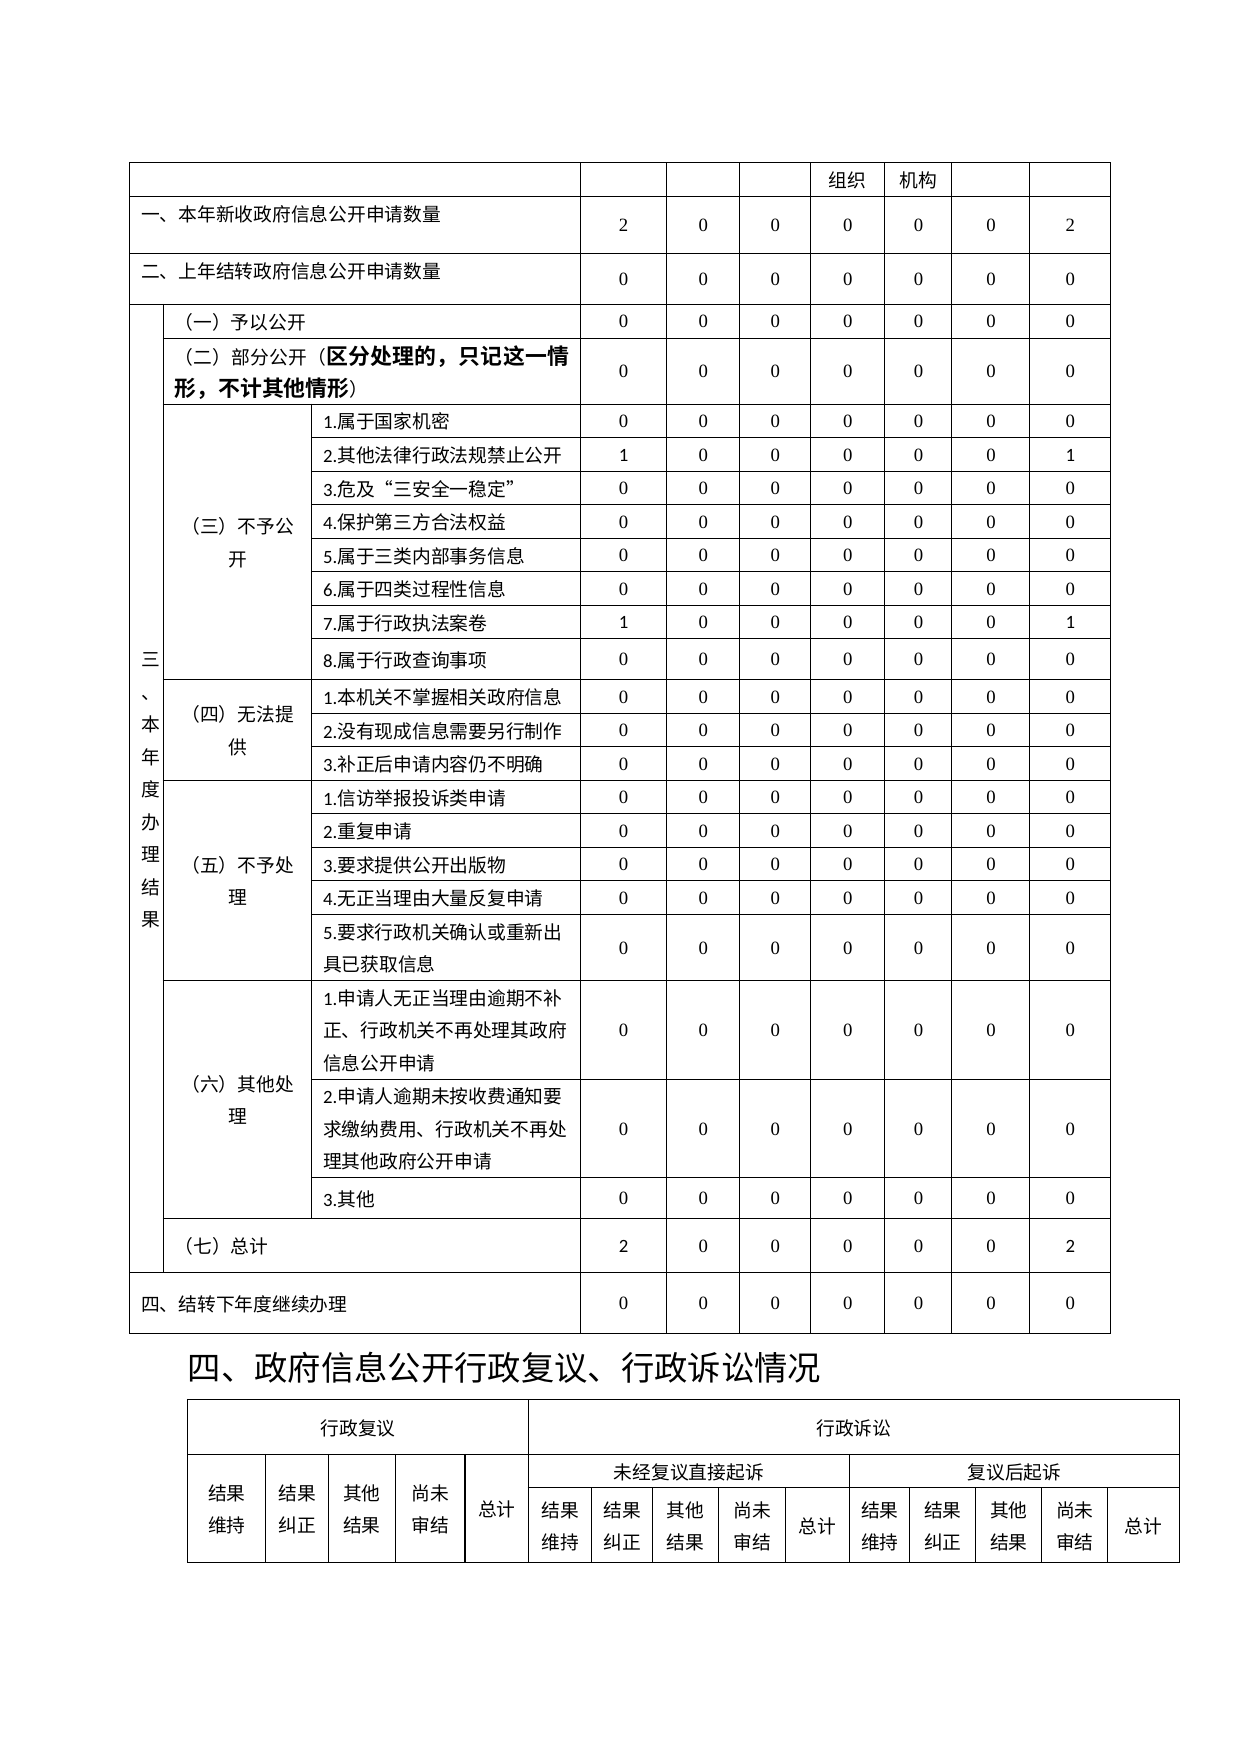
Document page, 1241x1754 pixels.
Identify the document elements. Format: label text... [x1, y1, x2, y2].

table_cell 0 [740, 981, 810, 1078]
table_cell 0 [1030, 505, 1110, 538]
table_cell 0 [952, 781, 1029, 813]
table_cell 0 [667, 305, 739, 337]
table_cell 结果纠正 [266, 1455, 328, 1562]
table_cell 复议后起诉 [850, 1455, 1179, 1487]
table_cell 0 [885, 1219, 951, 1272]
table_cell 0 [667, 606, 739, 638]
table_cell 0 [1030, 881, 1110, 914]
table_cell 0 [1030, 981, 1110, 1078]
table_cell 0 [885, 881, 951, 914]
table_cell 0 [885, 438, 951, 471]
table_cell 0 [740, 305, 810, 337]
table_cell 0 [952, 639, 1029, 679]
table_cell 0 [667, 405, 739, 437]
table_cell 社会公益组织 [811, 163, 884, 196]
table_cell 0 [885, 305, 951, 337]
table_cell 0 [952, 505, 1029, 538]
table_cell 0 [667, 1219, 739, 1272]
table_cell 0 [581, 881, 666, 914]
table_cell 科研机构 [740, 163, 810, 196]
table_cell 0 [885, 1080, 951, 1177]
table_cell 0 [740, 606, 810, 638]
table_cell 0 [1030, 781, 1110, 813]
table_cell 0 [885, 981, 951, 1078]
table_cell 0 [885, 539, 951, 571]
table_cell 0 [667, 848, 739, 880]
table_cell 0 [811, 505, 884, 538]
table_cell 0 [1030, 680, 1110, 713]
table_cell 0 [667, 680, 739, 713]
table_cell 结果纠正 [910, 1488, 975, 1562]
table_cell 四、结转下年度继续办理 [130, 1273, 580, 1333]
table_cell 5.要求行政机关确认或重新出具已获取信息 [312, 915, 580, 980]
table_cell 3.危及“三安全一稳定” [312, 472, 580, 504]
table_cell 0 [811, 606, 884, 638]
table_cell 三、本年度办理结果 [130, 305, 163, 1272]
table_cell 1.本机关不掌握相关政府信息 [312, 680, 580, 713]
table_cell 结果维持 [529, 1488, 591, 1562]
table_cell （四）无法提供 [164, 680, 311, 780]
table_cell 0 [811, 405, 884, 437]
table_cell 0 [885, 915, 951, 980]
table_cell 0 [667, 339, 739, 403]
table_cell 0 [885, 848, 951, 880]
table_cell 0 [1030, 472, 1110, 504]
table_cell 0 [952, 254, 1029, 304]
table_cell 0 [1030, 639, 1110, 679]
table_cell 0 [811, 305, 884, 337]
table_cell 0 [667, 1273, 739, 1333]
table_cell 0 [740, 539, 810, 571]
table_cell 0 [740, 814, 810, 847]
table_cell 0 [581, 915, 666, 980]
table_cell 0 [952, 438, 1029, 471]
table_cell 0 [667, 505, 739, 538]
table_cell 0 [885, 680, 951, 713]
table_cell 0 [740, 714, 810, 746]
table_cell 0 [1030, 1080, 1110, 1177]
table_header 行政复议 [188, 1400, 528, 1454]
table_cell 0 [885, 1273, 951, 1333]
table_cell 0 [811, 714, 884, 746]
table_cell 0 [740, 881, 810, 914]
table_cell 0 [740, 197, 810, 253]
table_cell 0 [1030, 405, 1110, 437]
table_cell 4.无正当理由大量反复申请 [312, 881, 580, 914]
table_cell （六）其他处理 [164, 981, 311, 1218]
table_cell 1 [1030, 606, 1110, 638]
table_cell 0 [811, 1080, 884, 1177]
table_cell 0 [952, 472, 1029, 504]
table_cell 0 [885, 197, 951, 253]
table_cell 0 [1030, 915, 1110, 980]
table_cell 3.要求提供公开出版物 [312, 848, 580, 880]
table_cell 0 [740, 254, 810, 304]
table_cell 0 [811, 1219, 884, 1272]
table_cell 0 [952, 305, 1029, 337]
table_cell 0 [581, 981, 666, 1078]
table_cell 0 [1030, 572, 1110, 605]
table_cell 0 [885, 472, 951, 504]
table_cell 0 [740, 848, 810, 880]
table_cell 0 [952, 814, 1029, 847]
table_cell 尚未审结 [396, 1455, 464, 1562]
table_cell 0 [581, 848, 666, 880]
table_cell 0 [740, 680, 810, 713]
table_cell 0 [952, 981, 1029, 1078]
table_cell （一）予以公开 [164, 305, 580, 337]
table_cell 2 [1030, 197, 1110, 253]
table_cell 尚未审结 [1042, 1488, 1107, 1562]
table_cell 0 [667, 747, 739, 780]
table_cell 0 [952, 606, 1029, 638]
table_cell 0 [952, 680, 1029, 713]
table_cell 1.属于国家机密 [312, 405, 580, 437]
table_cell 1 [581, 438, 666, 471]
table_cell 1.申请人无正当理由逾期不补正、行政机关不再处理其政府信息公开申请 [312, 981, 580, 1078]
table_cell 3.补正后申请内容仍不明确 [312, 747, 580, 780]
table_cell 0 [811, 572, 884, 605]
table_cell 0 [811, 197, 884, 253]
table_cell 0 [740, 747, 810, 780]
table_cell 2.申请人逾期未按收费通知要求缴纳费用、行政机关不再处理其他政府公开申请 [312, 1080, 580, 1177]
table_cell 0 [952, 848, 1029, 880]
table_cell 0 [581, 572, 666, 605]
table_cell 0 [952, 339, 1029, 403]
table_cell 0 [581, 781, 666, 813]
table_cell 0 [740, 639, 810, 679]
table_cell 0 [811, 1273, 884, 1333]
table_cell 0 [885, 405, 951, 437]
table_cell 0 [885, 781, 951, 813]
table_cell 结果维持 [188, 1455, 265, 1562]
table_cell 0 [581, 639, 666, 679]
table_cell 0 [885, 1178, 951, 1218]
table_cell 2 [581, 197, 666, 253]
table_cell 总计 [466, 1455, 528, 1562]
table_cell 0 [667, 197, 739, 253]
table_cell 0 [667, 639, 739, 679]
table_cell 0 [811, 814, 884, 847]
table_cell 7.属于行政执法案卷 [312, 606, 580, 638]
table_cell 2.其他法律行政法规禁止公开 [312, 438, 580, 471]
table_cell 结果纠正 [592, 1488, 652, 1562]
table_cell 4.保护第三方合法权益 [312, 505, 580, 538]
table_cell 0 [740, 781, 810, 813]
table_cell 0 [581, 1178, 666, 1218]
table_cell 0 [885, 254, 951, 304]
table_cell 0 [811, 1178, 884, 1218]
table_cell 0 [885, 639, 951, 679]
table_cell 0 [811, 881, 884, 914]
table_cell 0 [885, 714, 951, 746]
table_cell 0 [740, 1080, 810, 1177]
table_cell 0 [1030, 1273, 1110, 1333]
table_cell 0 [667, 915, 739, 980]
table_cell 0 [952, 1273, 1029, 1333]
table_cell 0 [1030, 848, 1110, 880]
table_cell 其他 [952, 163, 1029, 196]
table_cell 0 [581, 680, 666, 713]
table_cell 0 [667, 472, 739, 504]
table_cell 总计 [786, 1488, 849, 1562]
table_cell 0 [952, 915, 1029, 980]
table_cell 2.没有现成信息需要另行制作 [312, 714, 580, 746]
table_header 行政诉讼 [529, 1400, 1179, 1454]
table_cell 0 [811, 539, 884, 571]
table_cell 0 [811, 781, 884, 813]
table_cell 0 [811, 472, 884, 504]
table_cell 0 [952, 572, 1029, 605]
table_cell 0 [811, 680, 884, 713]
table_cell 0 [581, 714, 666, 746]
table_cell 法律服务机构 [885, 163, 951, 196]
table_cell 0 [952, 747, 1029, 780]
table_cell 0 [740, 472, 810, 504]
table_cell 0 [581, 814, 666, 847]
table_cell 0 [667, 881, 739, 914]
table_cell 0 [667, 1080, 739, 1177]
table_cell 0 [1030, 747, 1110, 780]
table_cell 总计 [1108, 1488, 1179, 1562]
table_cell 0 [952, 1178, 1029, 1218]
table_cell 5.属于三类内部事务信息 [312, 539, 580, 571]
table_cell 0 [667, 814, 739, 847]
table_cell 0 [885, 572, 951, 605]
table_cell 0 [1030, 539, 1110, 571]
table_cell 0 [885, 505, 951, 538]
table_cell 0 [811, 915, 884, 980]
table_cell 0 [811, 747, 884, 780]
table_cell 0 [740, 915, 810, 980]
table_cell 0 [811, 848, 884, 880]
table_cell 一、本年新收政府信息公开申请数量 [130, 197, 580, 253]
table_cell 0 [1030, 305, 1110, 337]
table_cell 0 [667, 438, 739, 471]
table_cell 其他结果 [329, 1455, 395, 1562]
table_cell 0 [885, 747, 951, 780]
table_cell 0 [885, 606, 951, 638]
table_cell （二）部分公开（区分处理的，只记这一情形，不计其他情形） [164, 339, 580, 403]
list 四、政府信息公开行政复议、行政诉讼情况 [187, 1334, 1053, 1399]
table_cell 0 [885, 814, 951, 847]
table_cell 0 [740, 339, 810, 403]
table_cell 0 [811, 438, 884, 471]
table_cell 0 [811, 339, 884, 403]
table_cell 0 [667, 572, 739, 605]
table_cell 0 [811, 254, 884, 304]
table_cell 0 [740, 1219, 810, 1272]
table_cell 结果维持 [850, 1488, 909, 1562]
table_cell 0 [740, 438, 810, 471]
table_cell 0 [740, 572, 810, 605]
table_cell 8.属于行政查询事项 [312, 639, 580, 679]
table_cell 0 [952, 539, 1029, 571]
table_cell 0 [667, 1178, 739, 1218]
table_cell 0 [740, 505, 810, 538]
table_cell 0 [952, 714, 1029, 746]
table_cell 2 [1030, 1219, 1110, 1272]
table_cell 0 [581, 254, 666, 304]
table_cell 0 [811, 639, 884, 679]
table_cell 0 [740, 1273, 810, 1333]
table_cell 1.信访举报投诉类申请 [312, 781, 580, 813]
table_cell 0 [667, 781, 739, 813]
table_cell 0 [1030, 814, 1110, 847]
table_cell 0 [667, 539, 739, 571]
table_cell 0 [1030, 254, 1110, 304]
table_cell 1 [581, 606, 666, 638]
table_cell 0 [952, 881, 1029, 914]
table_cell 0 [581, 1080, 666, 1177]
table_cell 0 [952, 197, 1029, 253]
table_cell 0 [740, 1178, 810, 1218]
table_cell 0 [581, 472, 666, 504]
table_cell 0 [581, 505, 666, 538]
table_cell 二、上年结转政府信息公开申请数量 [130, 254, 580, 304]
table_cell 6.属于四类过程性信息 [312, 572, 580, 605]
table_cell 其他结果 [653, 1488, 718, 1562]
table_cell 0 [1030, 1178, 1110, 1218]
table_cell 0 [952, 1080, 1029, 1177]
table_cell （五）不予处理 [164, 781, 311, 980]
table_cell （七）总计 [164, 1219, 580, 1272]
table_cell 0 [581, 339, 666, 403]
table_cell 0 [740, 405, 810, 437]
table_cell 0 [1030, 339, 1110, 403]
table_cell 0 [581, 747, 666, 780]
table_cell 0 [667, 981, 739, 1078]
table_cell 其他结果 [976, 1488, 1041, 1562]
table_cell 0 [581, 305, 666, 337]
table_cell 0 [952, 405, 1029, 437]
table_cell 未经复议直接起诉 [529, 1455, 849, 1487]
table_cell 0 [885, 339, 951, 403]
table_cell 2 [581, 1219, 666, 1272]
table_cell 0 [1030, 714, 1110, 746]
table_cell 2.重复申请 [312, 814, 580, 847]
table_cell 0 [811, 981, 884, 1078]
table_cell 商业企业 [667, 163, 739, 196]
table_cell （三）不予公开 [164, 405, 311, 679]
table_cell 0 [952, 1219, 1029, 1272]
table_cell 0 [581, 405, 666, 437]
table_cell 3.其他 [312, 1178, 580, 1218]
table_cell 0 [667, 254, 739, 304]
table_cell 0 [667, 714, 739, 746]
table_cell 尚未审结 [719, 1488, 785, 1562]
table_cell 0 [581, 1273, 666, 1333]
table_cell 1 [1030, 438, 1110, 471]
table_cell 0 [581, 539, 666, 571]
